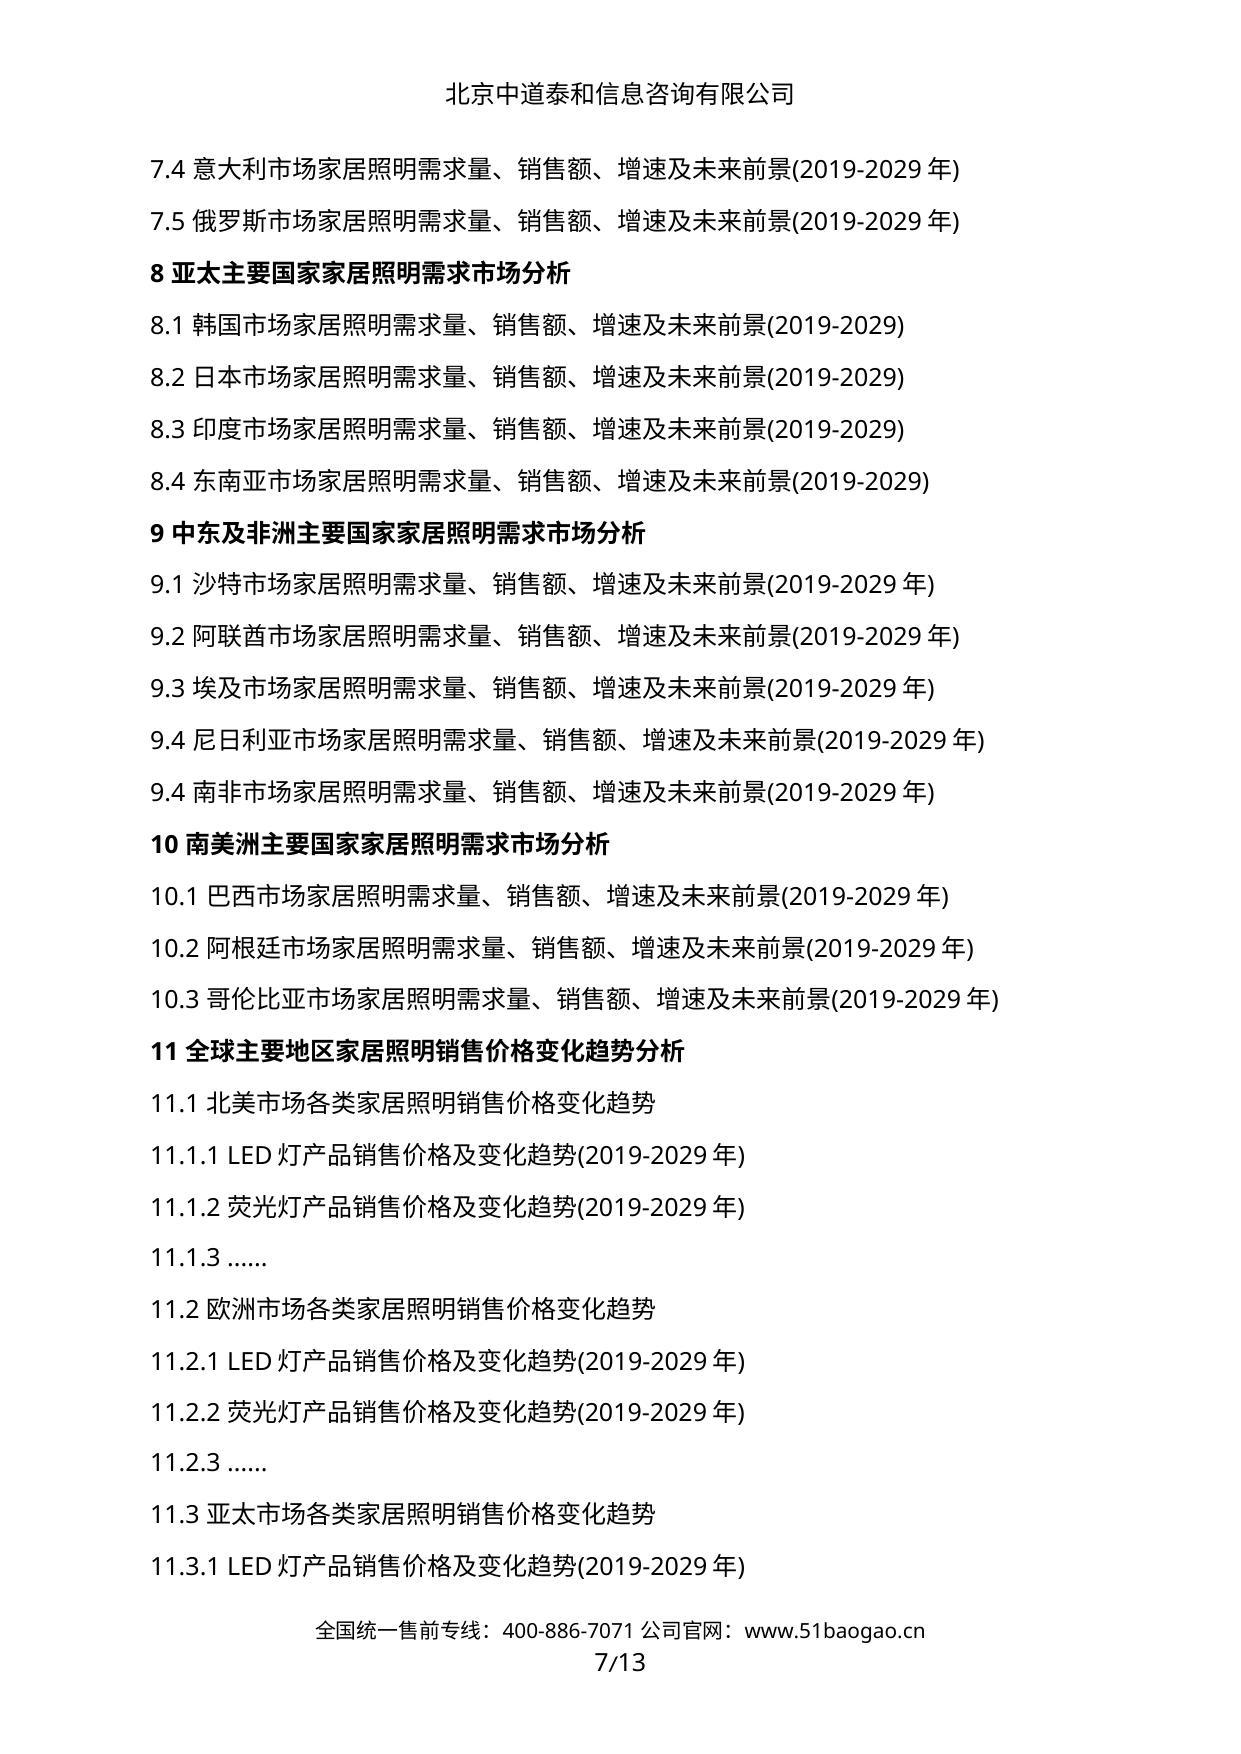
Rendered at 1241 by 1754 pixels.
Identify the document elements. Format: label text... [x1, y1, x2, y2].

text 7.4 意大利市场家居照明需求量、销售额、增速及未来前景(2019-2029年) [150, 150, 1090, 186]
text 7.5 俄罗斯市场家居照明需求量、销售额、增速及未来前景(2019-2029年) [150, 202, 1090, 238]
text 9.4 南非市场家居照明需求量、销售额、增速及未来前景(2019-2029年) [150, 772, 1090, 809]
text 9.1 沙特市场家居照明需求量、销售额、增速及未来前景(2019-2029年) [150, 565, 1090, 601]
text 8.4 东南亚市场家居照明需求量、销售额、增速及未来前景(2019-2029) [150, 461, 1090, 497]
text 11.1.1 LED灯产品销售价格及变化趋势(2019-2029年) [150, 1136, 1090, 1172]
text 9.4 尼日利亚市场家居照明需求量、销售额、增速及未来前景(2019-2029年) [150, 721, 1090, 757]
text 11 全球主要地区家居照明销售价格变化趋势分析 [150, 1032, 1090, 1068]
text 11.3.1 LED灯产品销售价格及变化趋势(2019-2029年) [150, 1546, 1090, 1582]
text 8.2 日本市场家居照明需求量、销售额、增速及未来前景(2019-2029) [150, 357, 1090, 394]
text 9.2 阿联酋市场家居照明需求量、销售额、增速及未来前景(2019-2029年) [150, 617, 1090, 653]
text 8.3 印度市场家居照明需求量、销售额、增速及未来前景(2019-2029) [150, 409, 1090, 446]
text 11.1 北美市场各类家居照明销售价格变化趋势 [150, 1084, 1090, 1120]
text 9 中东及非洲主要国家家居照明需求市场分析 [150, 513, 1090, 549]
text 9.3 埃及市场家居照明需求量、销售额、增速及未来前景(2019-2029年) [150, 669, 1090, 705]
text 10.1 巴西市场家居照明需求量、销售额、增速及未来前景(2019-2029年) [150, 876, 1090, 912]
text 8.1 韩国市场家居照明需求量、销售额、增速及未来前景(2019-2029) [150, 306, 1090, 342]
text 10.3 哥伦比亚市场家居照明需求量、销售额、增速及未来前景(2019-2029年) [150, 980, 1090, 1016]
text 11.1.2 荧光灯产品销售价格及变化趋势(2019-2029年) [150, 1187, 1090, 1224]
text 10 南美洲主要国家家居照明需求市场分析 [150, 824, 1090, 861]
text 11.2.1 LED灯产品销售价格及变化趋势(2019-2029年) [150, 1341, 1090, 1377]
text 10.2 阿根廷市场家居照明需求量、销售额、增速及未来前景(2019-2029年) [150, 928, 1090, 964]
text 11.2.2 荧光灯产品销售价格及变化趋势(2019-2029年) [150, 1393, 1090, 1429]
text 11.3 亚太市场各类家居照明销售价格变化趋势 [150, 1494, 1090, 1531]
text 11.2.3 ...... [150, 1445, 1090, 1479]
text 8 亚太主要国家家居照明需求市场分析 [150, 254, 1090, 290]
text 11.2 欧洲市场各类家居照明销售价格变化趋势 [150, 1289, 1090, 1325]
text 11.1.3 ...... [150, 1239, 1090, 1273]
